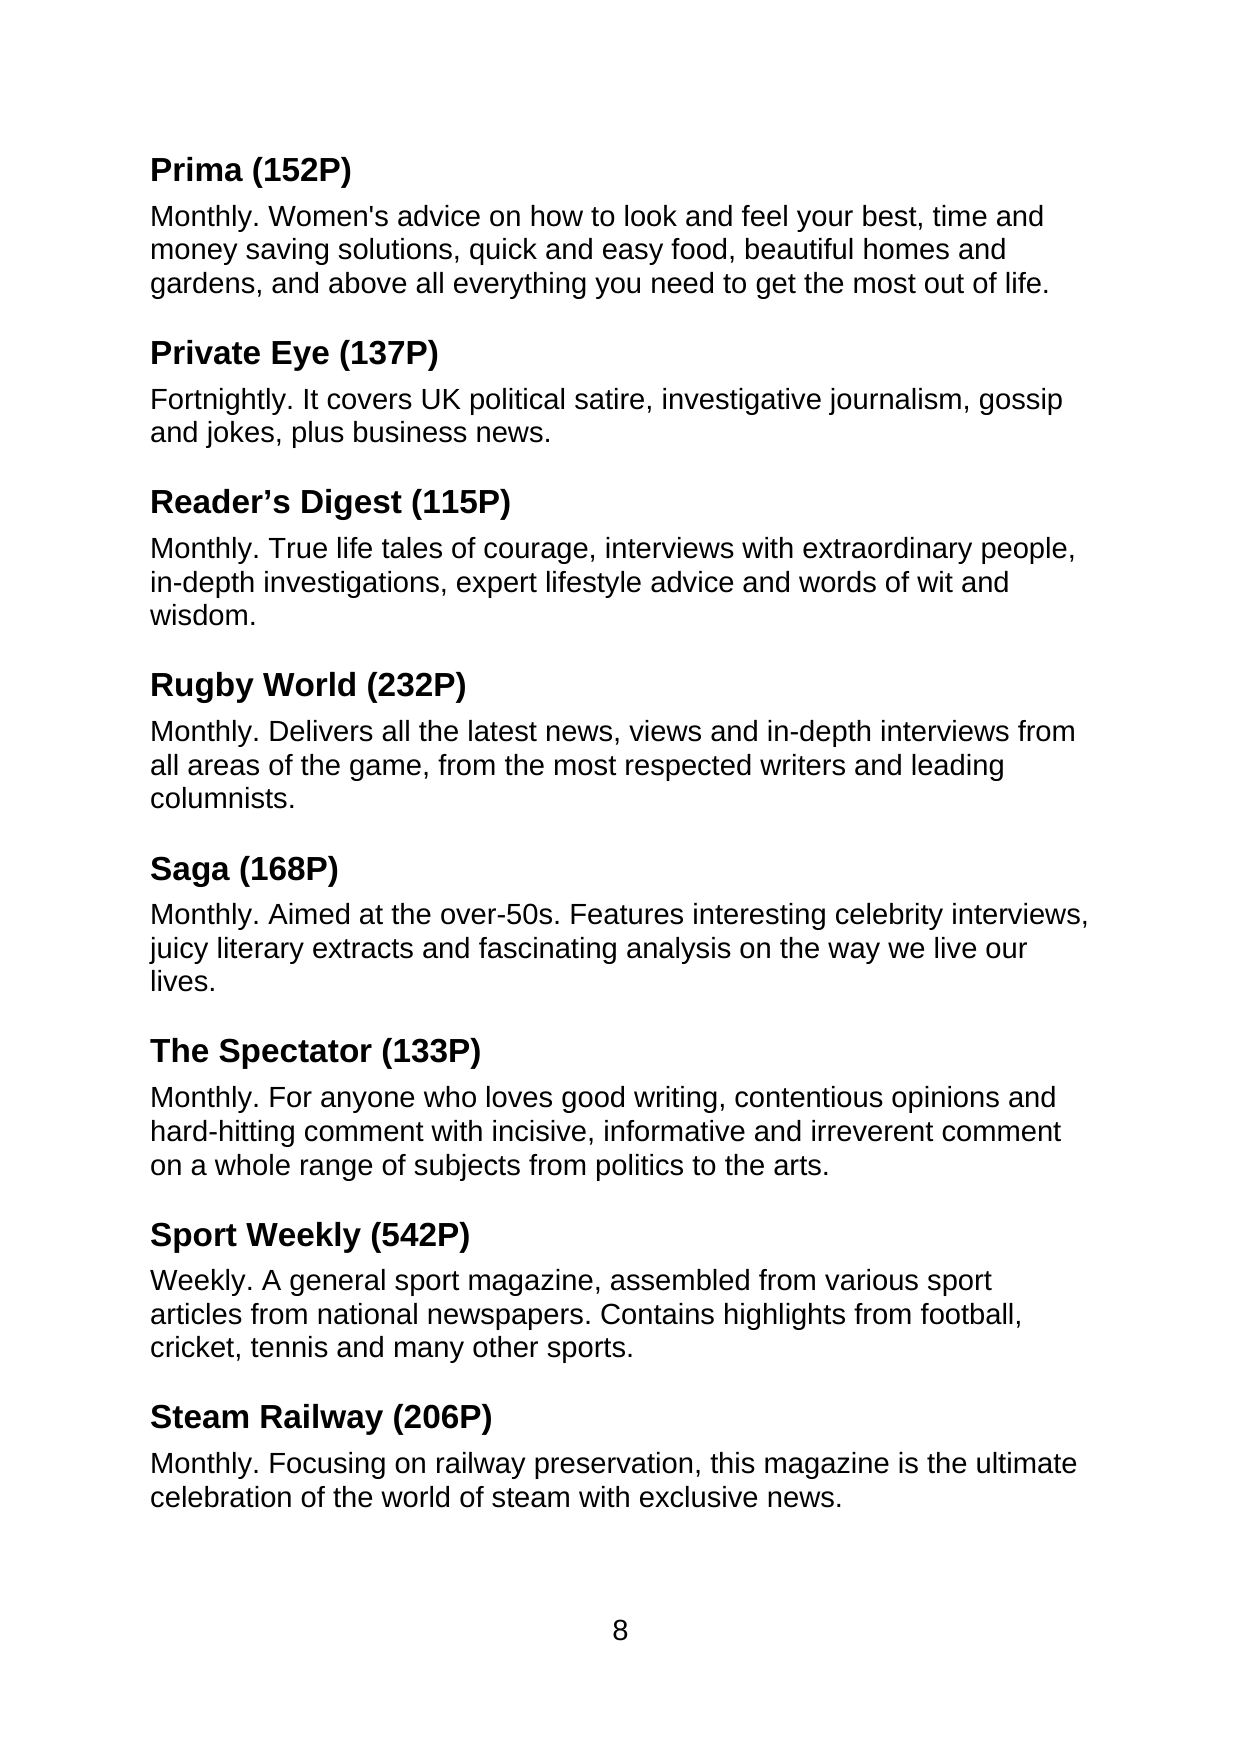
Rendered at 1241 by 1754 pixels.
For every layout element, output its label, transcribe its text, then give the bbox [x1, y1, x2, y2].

text Monthly. Aimed at the over-50s. Features interesting celebrity interviews, juicy literary extracts and fascinating analysis on the way we live our lives. [150, 897, 1090, 998]
subtitle Prima (152P) [150, 150, 1090, 188]
text Monthly. For anyone who loves good writing, contentious opinions and hard-hitting comment with incisive, informative and irreverent comment on a whole range of subjects from politics to the arts. [150, 1080, 1090, 1181]
subtitle The Spectator (133P) [150, 1032, 1090, 1070]
subtitle Rugby World (232P) [150, 666, 1090, 704]
text Fortnightly. It covers UK political satire, investigative journalism, gossip and jokes, plus business news. [150, 382, 1090, 449]
text Weekly. A general sport magazine, assembled from various sport articles from national newspapers. Contains highlights from football, cricket, tennis and many other sports. [150, 1263, 1090, 1364]
text Monthly. True life tales of courage, interviews with extraordinary people, in-depth investigations, expert lifestyle advice and words of wit and wisdom. [150, 531, 1090, 632]
subtitle Reader’s Digest (115P) [150, 482, 1090, 521]
subtitle Private Eye (137P) [150, 333, 1090, 371]
text Monthly. Focusing on railway preservation, this magazine is the ultimate celebration of the world of steam with exclusive news. [150, 1446, 1090, 1513]
subtitle Sport Weekly (542P) [150, 1214, 1090, 1253]
text Monthly. Delivers all the latest news, views and in-depth interviews from all areas of the game, from the most respected writers and leading columnists. [150, 714, 1090, 815]
text Monthly. Women's advice on how to look and feel your best, time and money saving solutions, quick and easy food, beautiful homes and gardens, and above all everything you need to get the most out of life. [150, 199, 1090, 299]
subtitle Saga (168P) [150, 848, 1090, 887]
subtitle Steam Railway (206P) [150, 1398, 1090, 1436]
